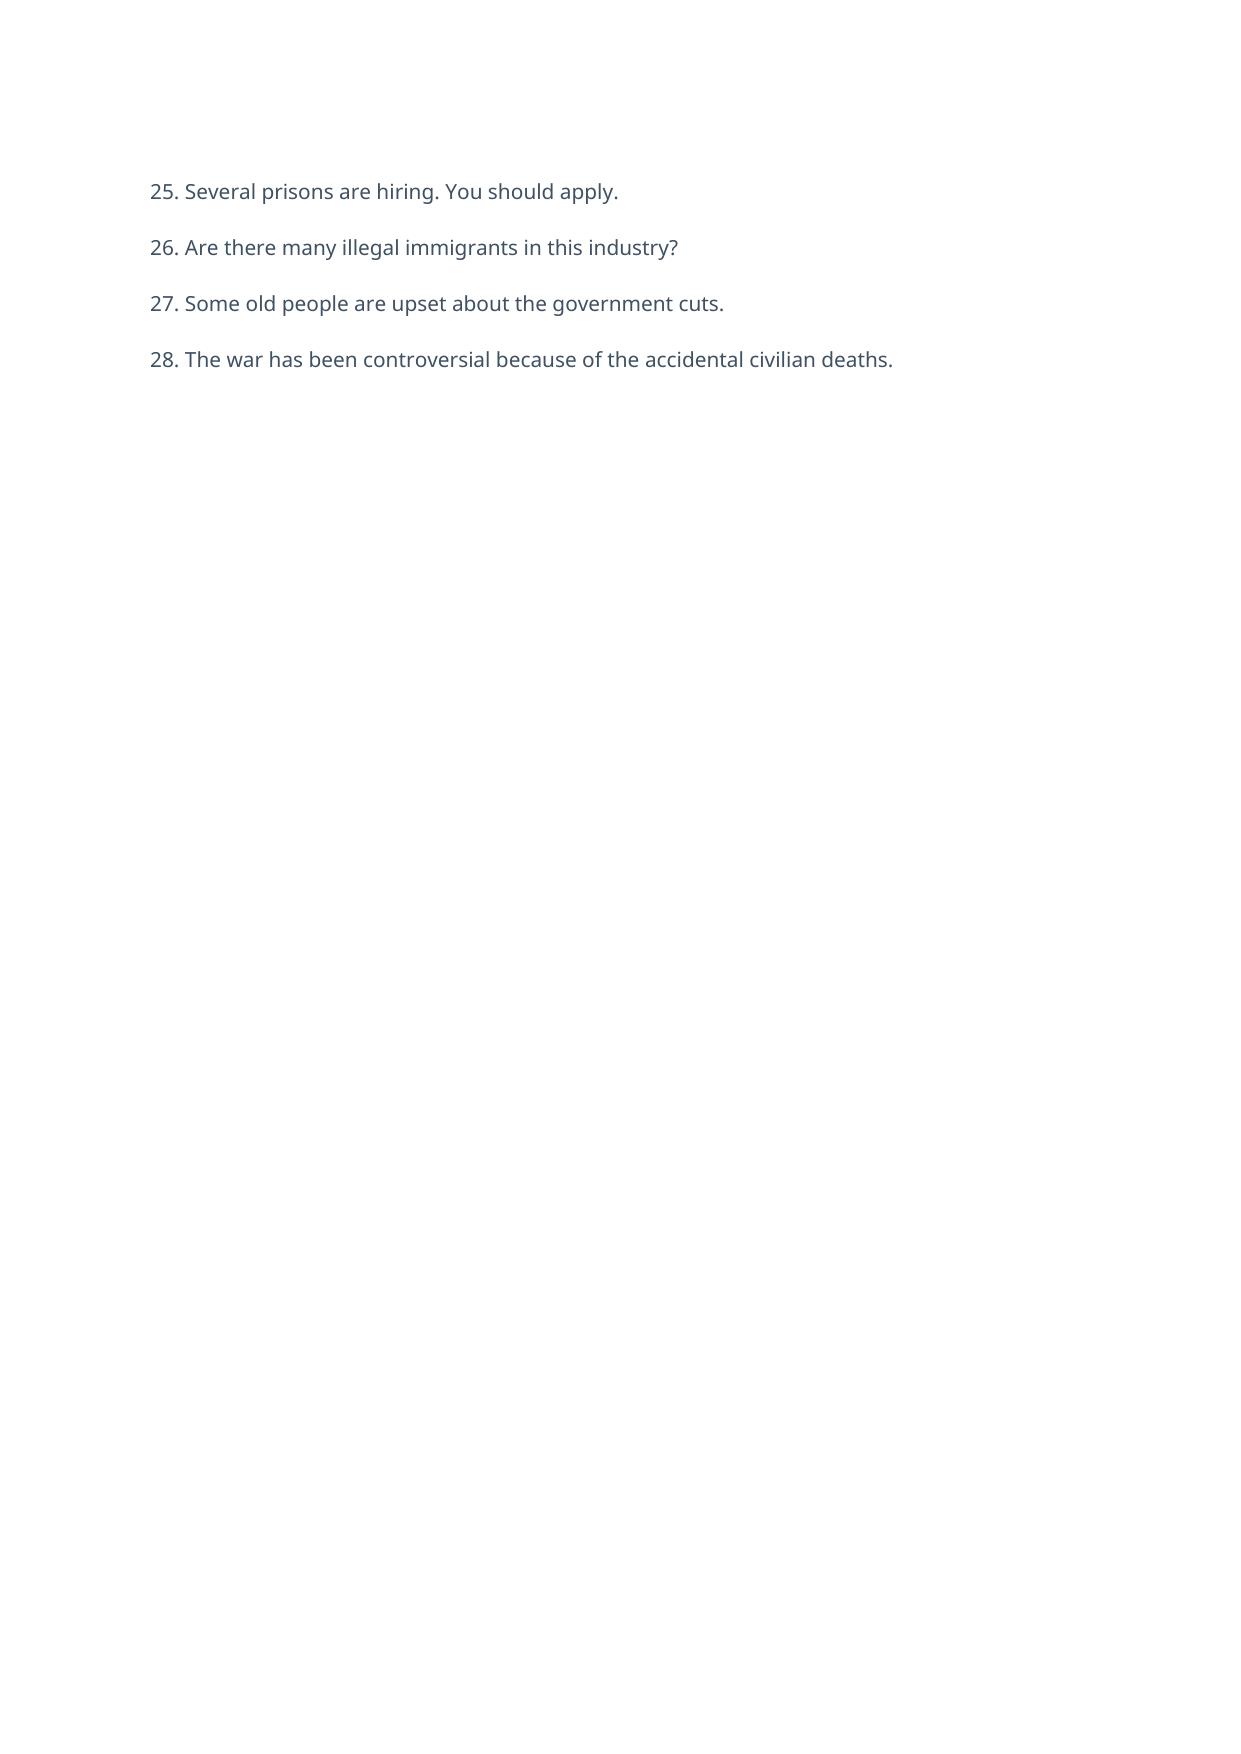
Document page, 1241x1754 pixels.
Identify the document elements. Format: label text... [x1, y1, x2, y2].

text 28. The war has been controversial because of the accidental civilian deaths. [150, 345, 1090, 373]
text 27. Some old people are upset about the government cuts. [150, 289, 1090, 317]
text 26. Are there many illegal immigrants in this industry? [150, 233, 1090, 262]
text 25. Several prisons are hiring. You should apply. [150, 177, 1090, 206]
